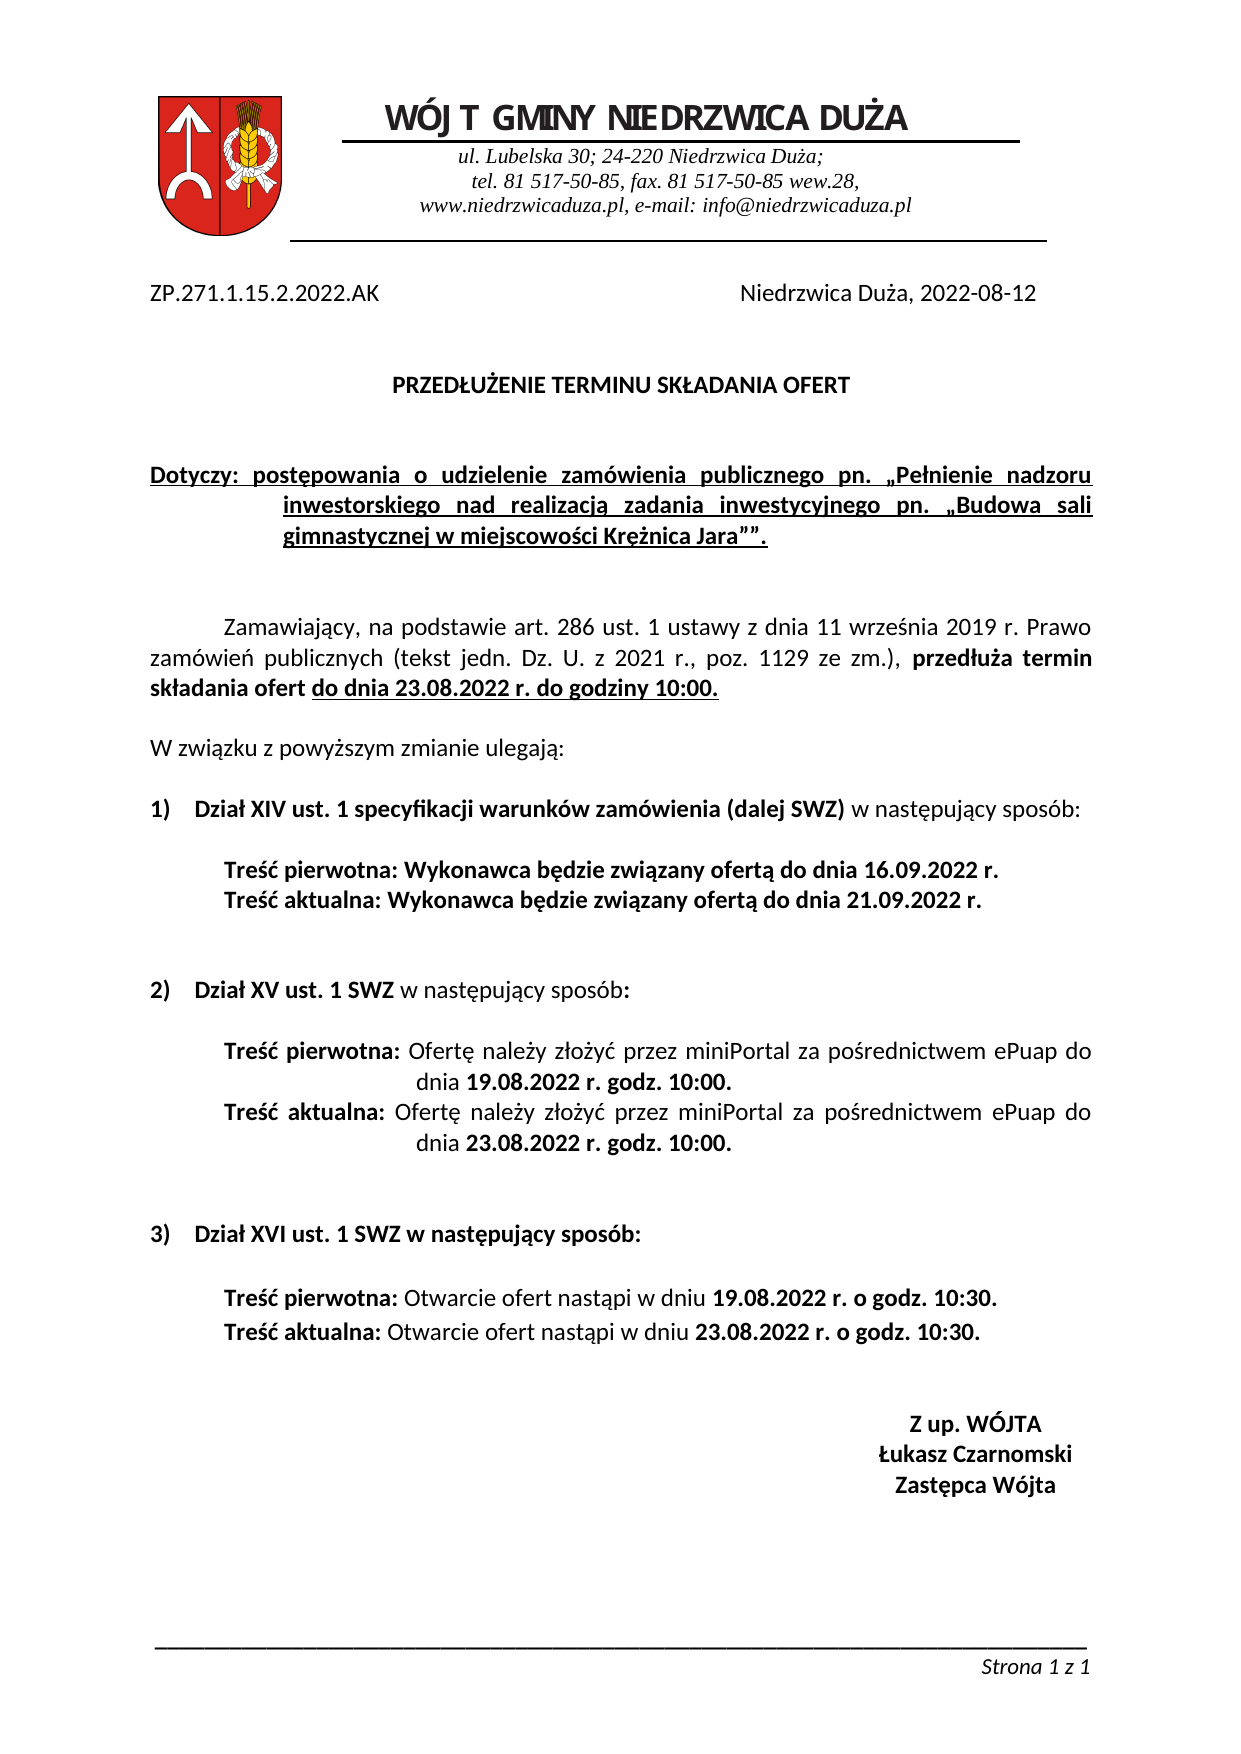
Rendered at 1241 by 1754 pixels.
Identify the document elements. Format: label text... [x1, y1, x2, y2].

text Zamawiający, na podstawie art. 286 ust. 1 ustawy z dnia 11 września 2019 r. Prawo zamówień publicznych (tekst jedn. Dz. U. z 2021 r., poz. 1129 ze zm.), przedłuża termin składania ofert do dnia 23.08.2022 r. do godziny 10:00. [150, 611, 1093, 703]
subtitle Treść aktualna: Otwarcie ofert nastąpi w dniu 23.08.2022 r. o godz. 10:30. [224, 1316, 1093, 1347]
text Dotyczy: postępowania o udzielenie zamówienia publicznego pn. „Pełnienie nadzoru inwestorskiego nad realizacją zadania inwestycyjnego pn. „Budowa sali gimnastycznej w miejscowości Krężnica Jara””. [150, 459, 1093, 485]
list Treść pierwotna: Ofertę należy złożyć przez miniPortal za pośrednictwem ePuap do dnia 19.08.2022 r. godz. 10:00. [224, 1035, 1093, 1096]
text W związku z powyższym zmianie ulegają: [150, 732, 1093, 762]
text Dotyczy: postępowania o udzielenie zamówienia publicznego pn. „Pełnienie nadzoru inwestorskiego nad realizacją zadania inwestycyjnego pn. „Budowa sali gimnastycznej w miejscowości Krężnica Jara””. [150, 486, 1093, 550]
text Z up. WÓJTA [859, 1408, 1093, 1438]
subtitle Treść pierwotna: Otwarcie ofert nastąpi w dniu 19.08.2022 r. o godz. 10:30. [224, 1282, 1093, 1312]
list Treść aktualna: Ofertę należy złożyć przez miniPortal za pośrednictwem ePuap do dnia 23.08.2022 r. godz. 10:00. [224, 1096, 1093, 1157]
text PRZEDŁUŻENIE TERMINU SKŁADANIA OFERT [150, 369, 1093, 399]
list Dział XV ust. 1 SWZ w następujący sposób: [150, 974, 1093, 1005]
text Treść pierwotna: Wykonawca będzie związany ofertą do dnia 16.09.2022 r. [224, 854, 1093, 884]
text Łukasz Czarnomski [859, 1438, 1093, 1469]
text Treść aktualna: Wykonawca będzie związany ofertą do dnia 21.09.2022 r. [224, 884, 1093, 915]
list Dział XVI ust. 1 SWZ w następujący sposób: [150, 1218, 1093, 1249]
text ZP.271.1.15.2.2022.AK Niedrzwica Duża, 2022-08-12 [150, 277, 1093, 308]
text Zastępca Wójta [859, 1469, 1093, 1499]
list Dział XIV ust. 1 specyfikacji warunków zamówienia (dalej SWZ) w następujący sposób: [150, 793, 1093, 823]
